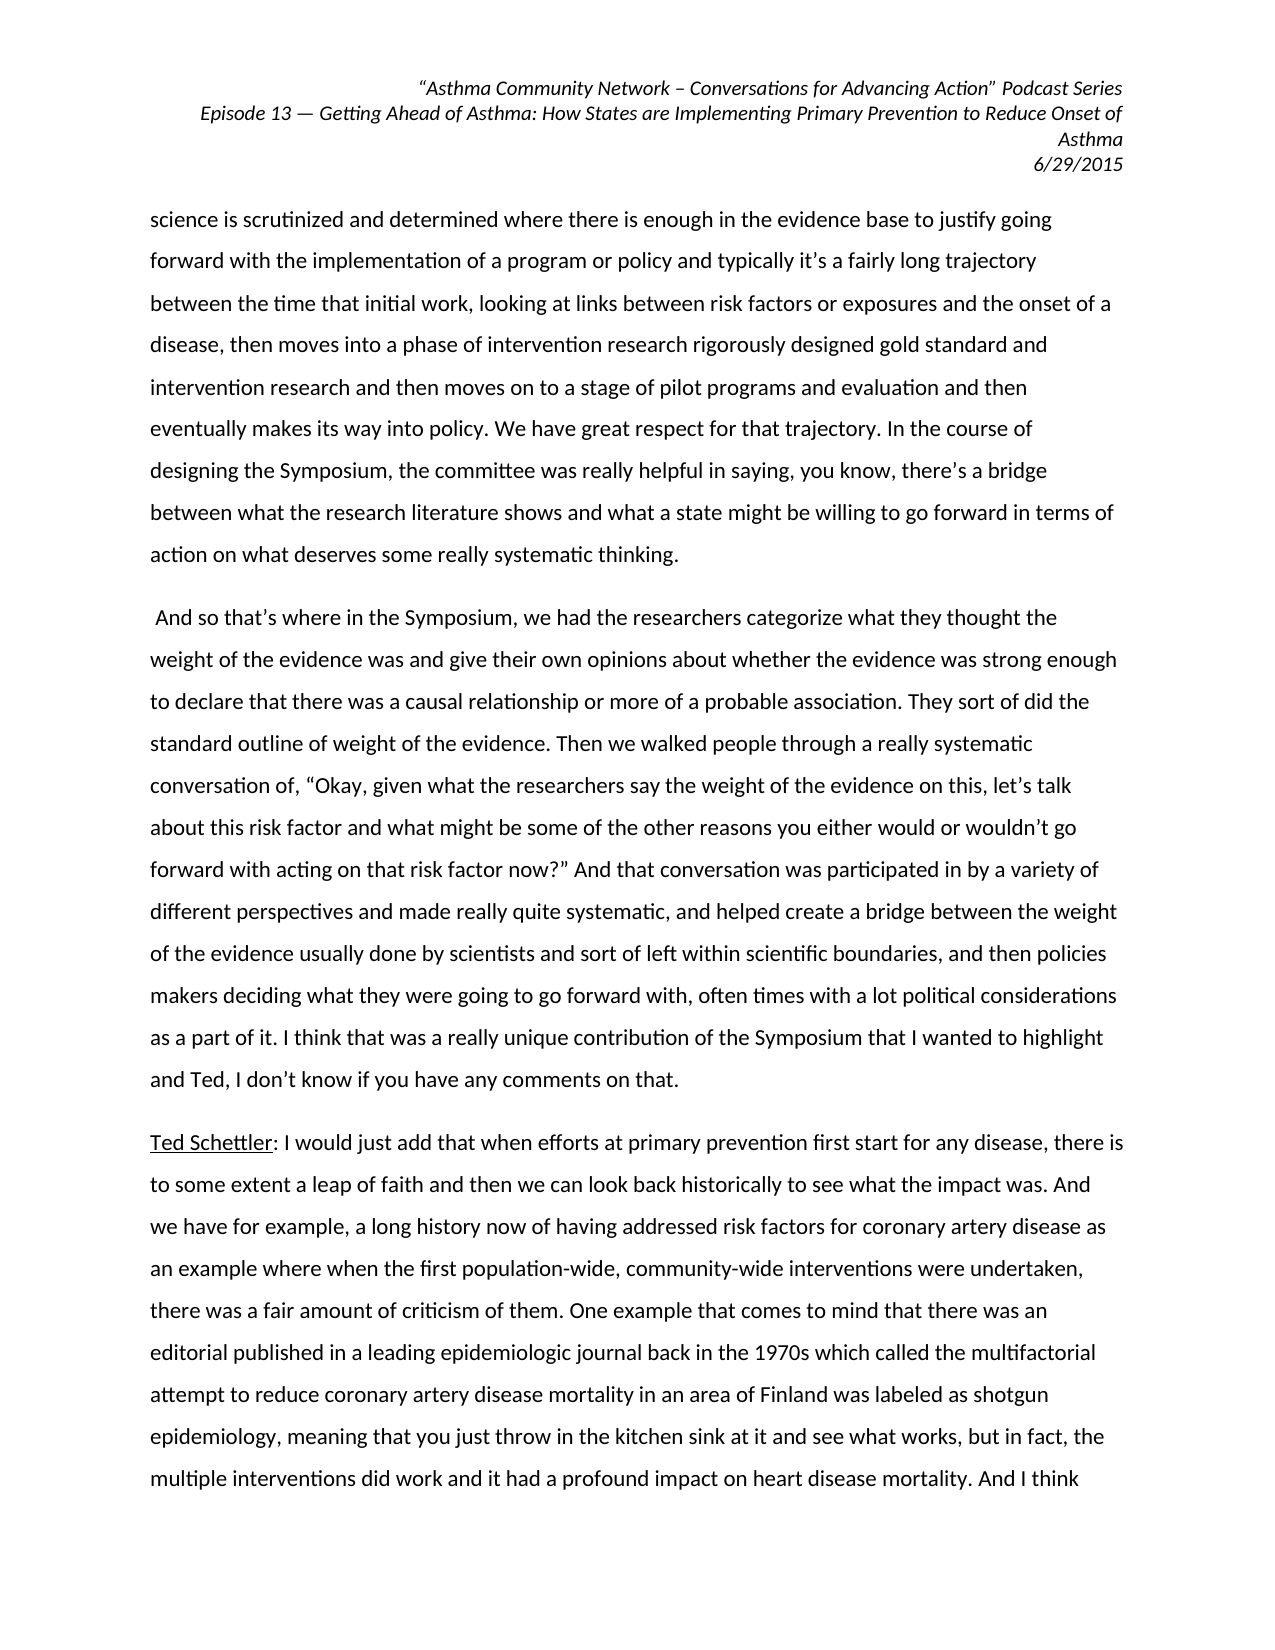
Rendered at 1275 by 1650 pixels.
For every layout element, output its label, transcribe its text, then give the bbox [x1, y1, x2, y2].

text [150, 1128, 1125, 1492]
text And so that’s where in the Symposium, we had the researchers categorize what they thought the weight of the evidence was and give their own opinions about whether the evidence was strong enough to declare that there was a causal relationship or more of a probable association. They sort of did the standard outline of weight of the evidence. Then we walked people through a really systematic conversation of, “Okay, given what the researchers say the weight of the evidence on this, let’s talk about this risk factor and what might be some of the other reasons you either would or wouldn’t go forward with acting on that risk factor now?” And that conversation was participated in by a variety of different perspectives and made really quite systematic, and helped create a bridge between the weight of the evidence usually done by scientists and sort of left within scientific boundaries, and then policies makers deciding what they were going to go forward with, often times with a lot political considerations as a part of it. I think that was a really unique contribution of the Symposium that I wanted to highlight and Ted, I don’t know if you have any comments on that. [150, 603, 1125, 1093]
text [150, 205, 1125, 568]
